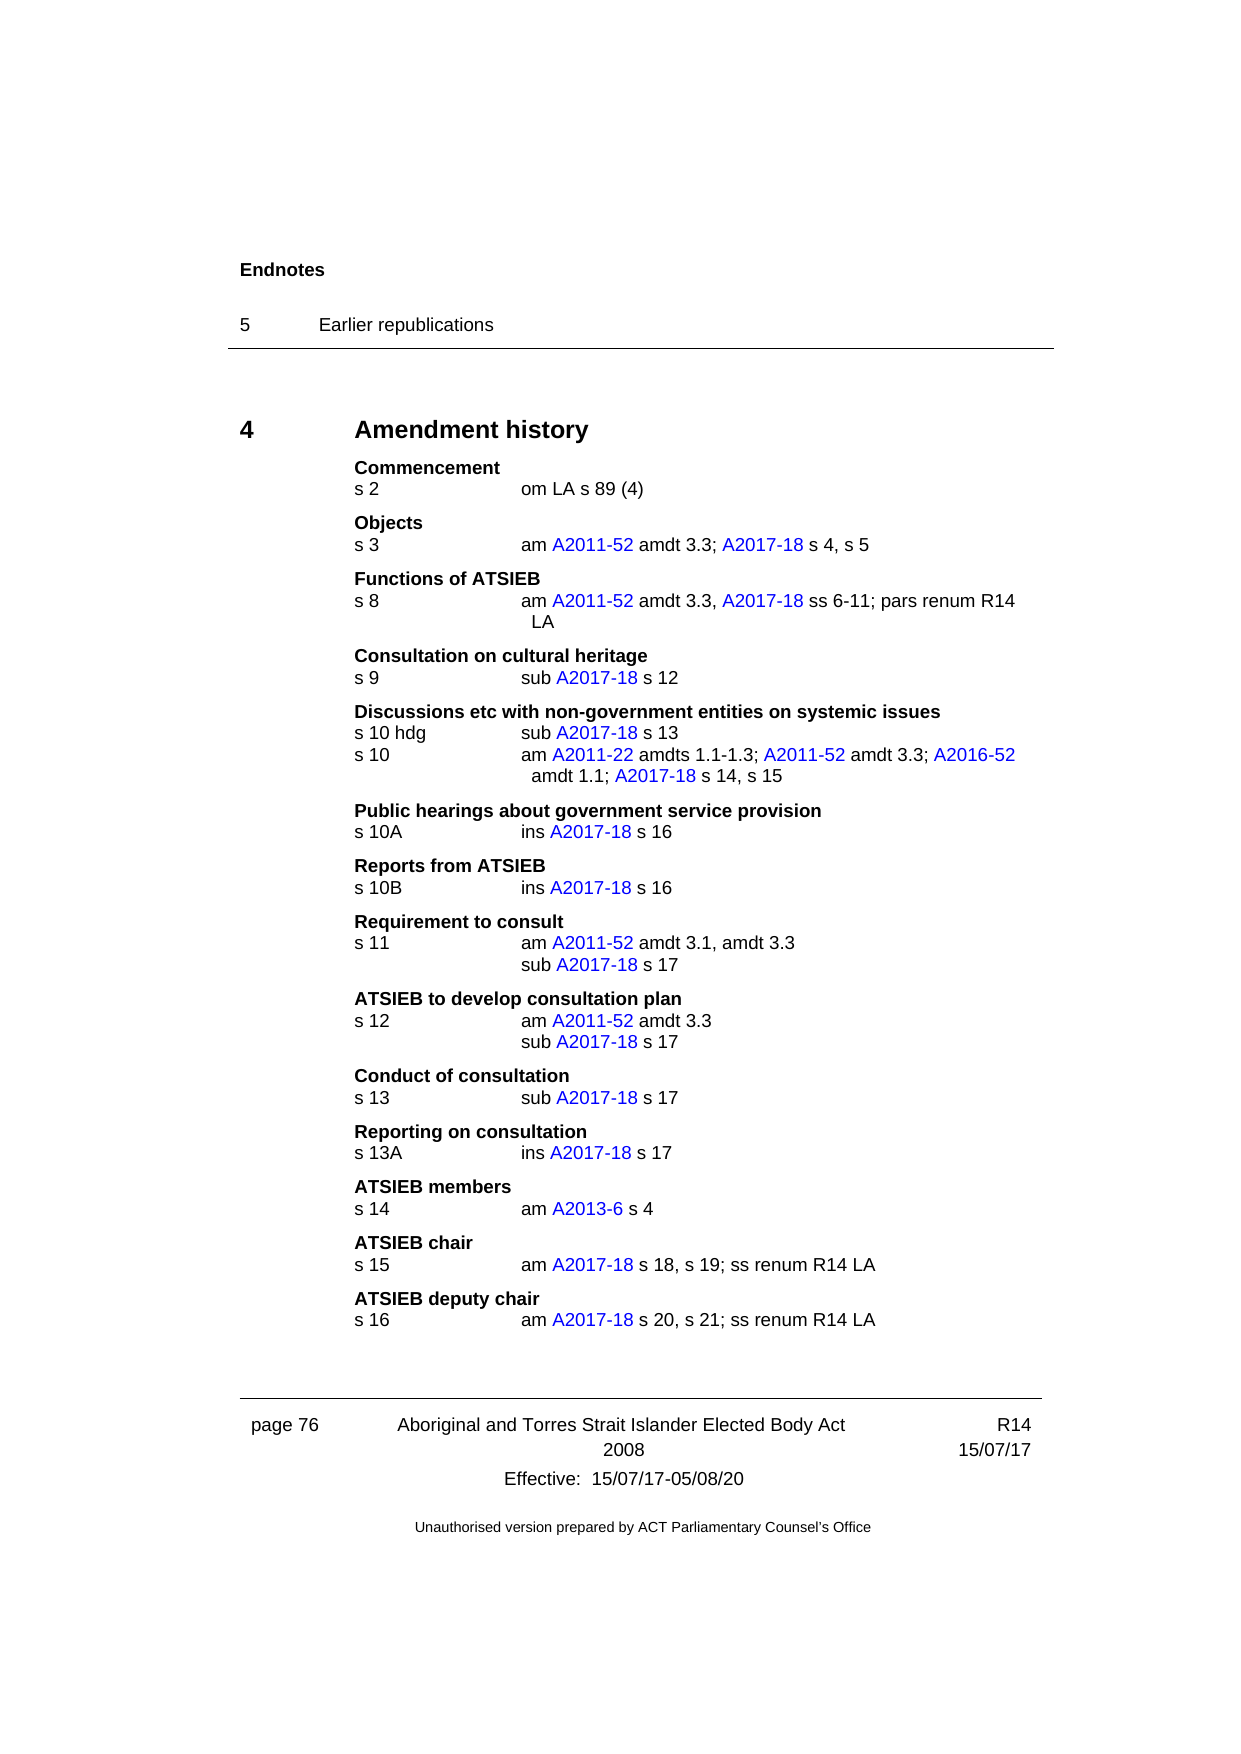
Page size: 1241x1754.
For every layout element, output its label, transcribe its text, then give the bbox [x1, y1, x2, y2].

text Public hearings about government service provision [354, 799, 1042, 821]
text Reports from ATSIEB [354, 855, 1042, 877]
text s 10 hdg sub A2017-18 s 13 [354, 722, 1042, 744]
text s 14 am A2013-6 s 4 [354, 1198, 1042, 1219]
text s 15 am A2017-18 s 18, s 19; ss renum R14 LA [354, 1253, 1042, 1275]
text s 16 am A2017-18 s 20, s 21; ss renum R14 LA [354, 1309, 1042, 1331]
text sub A2017-18 s 17 [354, 1031, 1042, 1052]
text Discussions etc with non-government entities on systemic issues [354, 701, 1042, 722]
text s 9 sub A2017-18 s 12 [354, 667, 1042, 688]
text 4 Amendment history [239, 415, 1042, 444]
text s 12 am A2011-52 amdt 3.3 [354, 1009, 1042, 1031]
text s 13 sub A2017-18 s 17 [354, 1087, 1042, 1108]
text ATSIEB to develop consultation plan [354, 988, 1042, 1009]
text s 11 am A2011-52 amdt 3.1, amdt 3.3 [354, 932, 1042, 954]
text s 13A ins A2017-18 s 17 [354, 1142, 1042, 1164]
text ATSIEB deputy chair [354, 1287, 1042, 1309]
text s 10A ins A2017-18 s 16 [354, 821, 1042, 842]
text s 2 om LA s 89 (4) [354, 478, 1042, 500]
text Requirement to consult [354, 911, 1042, 932]
text Commencement [354, 457, 1042, 478]
text sub A2017-18 s 17 [354, 954, 1042, 975]
text ATSIEB chair [354, 1232, 1042, 1253]
text ATSIEB members [354, 1176, 1042, 1198]
text Conduct of consultation [354, 1065, 1042, 1087]
text s 3 am A2011-52 amdt 3.3; A2017-18 s 4, s 5 [354, 534, 1042, 555]
text s 8 am A2011-52 amdt 3.3, A2017-18 ss 6-11; pars renum R14 LA [354, 589, 1042, 632]
text Objects [354, 512, 1042, 534]
text s 10 am A2011-22 amdts 1.1-1.3; A2011-52 amdt 3.3; A2016-52 amdt 1.1; A2017-18 s 14, s 15 [354, 744, 1042, 787]
text Reporting on consultation [354, 1121, 1042, 1142]
text Functions of ATSIEB [354, 568, 1042, 589]
text Consultation on cultural heritage [354, 645, 1042, 667]
text s 10B ins A2017-18 s 16 [354, 877, 1042, 898]
